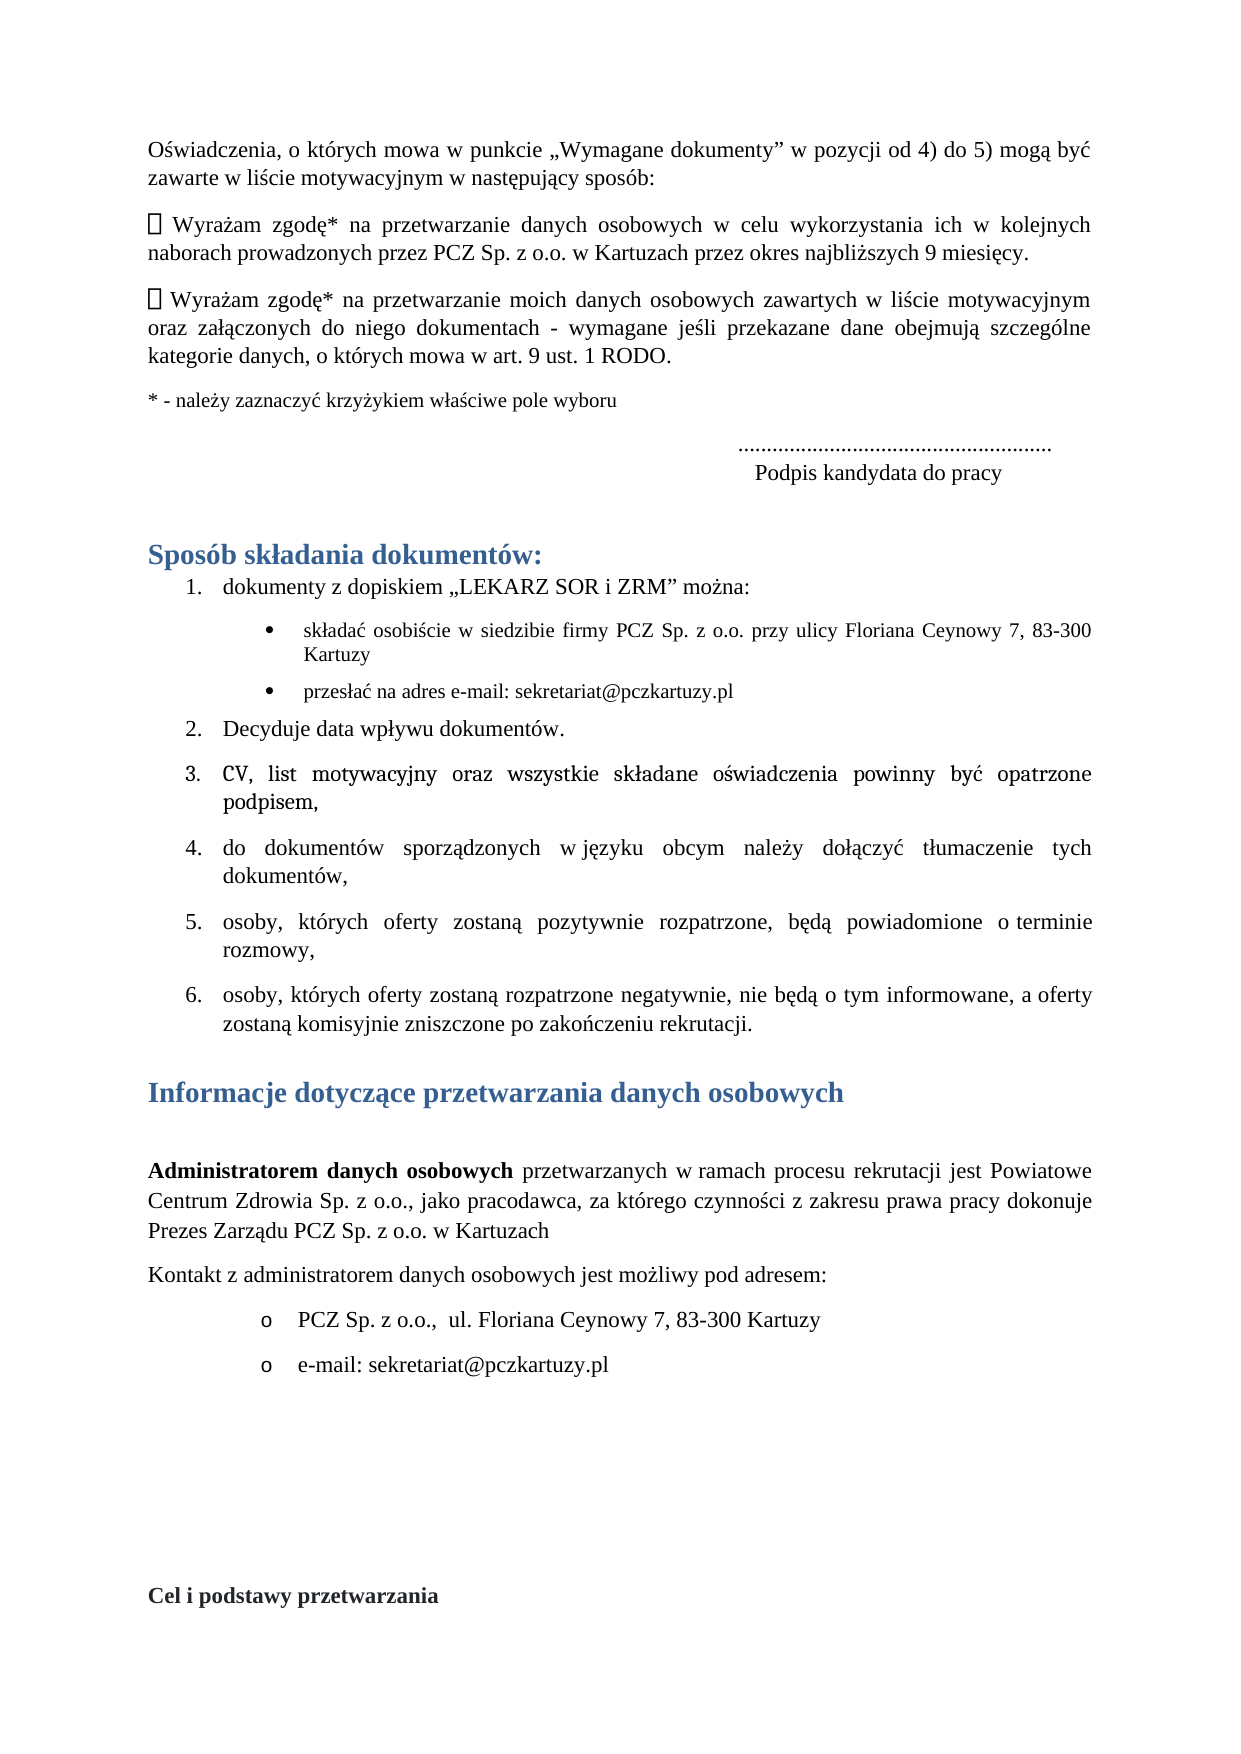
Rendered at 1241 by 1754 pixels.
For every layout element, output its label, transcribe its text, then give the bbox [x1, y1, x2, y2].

text Kontakt z administratorem danych osobowych jest możliwy pod adresem: [148, 1262, 1092, 1288]
text Administratorem danych osobowych przetwarzanych w ramach procesu rekrutacji jest Powiatowe Centrum Zdrowia Sp. z o.o., jako pracodawca, za którego czynności z zakresu prawa pracy dokonuje Prezes Zarządu PCZ Sp. z o.o. w Kartuzach [148, 1157, 1092, 1244]
list osoby, których oferty zostaną pozytywnie rozpatrzone, będą powiadomione o terminie rozmowy, [185, 908, 1092, 962]
subtitle Sposób składania dokumentów: [148, 537, 1092, 571]
list PCZ Sp. z o.o., ul. Floriana Ceynowy 7, 83-300 Kartuzy [260, 1306, 1092, 1333]
text Cel i podstawy przetwarzania [148, 1582, 1092, 1608]
list osoby, których oferty zostaną rozpatrzone negatywnie, nie będą o tym informowane, a oferty zostaną komisyjnie zniszczone po zakończeniu rekrutacji. [185, 981, 1092, 1036]
list e-mail: sekretariat@pczkartuzy.pl [260, 1352, 1092, 1379]
subtitle Informacje dotyczące przetwarzania danych osobowych [148, 1076, 1092, 1109]
text ⎕ Wyrażam zgodę* na przetwarzanie danych osobowych w celu wykorzystania ich w kolejnych naborach prowadzonych przez PCZ Sp. z o.o. w Kartuzach przez okres najbliższych 9 miesięcy. [148, 209, 1092, 266]
list CV, list motywacyjny oraz wszystkie składane oświadczenia powinny być opatrzone podpisem, [185, 761, 1092, 815]
list składać osobiście w siedzibie firmy PCZ Sp. z o.o. przy ulicy Floriana Ceynowy 7, 83-300 Kartuzy [266, 618, 1092, 666]
text ⎕ Wyrażam zgodę* na przetwarzanie moich danych osobowych zawartych w liście motywacyjnym oraz załączonych do niego dokumentach - wymagane jeśli przekazane dane obejmują szczególne kategorie danych, o których mowa w art. 9 ust. 1 RODO. [148, 284, 1092, 369]
list Decyduje data wpływu dokumentów. [185, 716, 1092, 742]
list do dokumentów sporządzonych w języku obcym należy dołączyć tłumaczenie tych dokumentów, [185, 834, 1092, 889]
text Oświadczenia, o których mowa w punkcie „Wymagane dokumenty” w pozycji od 4) do 5) mogą być zawarte w liście motywacyjnym w następujący sposób: [148, 136, 1092, 191]
text * - należy zaznaczyć krzyżykiem właściwe pole wyboru [148, 388, 1092, 412]
text ....................................................... Podpis kandydata do pracy [738, 430, 1092, 485]
list dokumenty z dopiskiem „LEKARZ SOR i ZRM” można: [185, 573, 1092, 599]
list przesłać na adres e-mail: sekretariat@pczkartuzy.pl [266, 679, 1092, 703]
